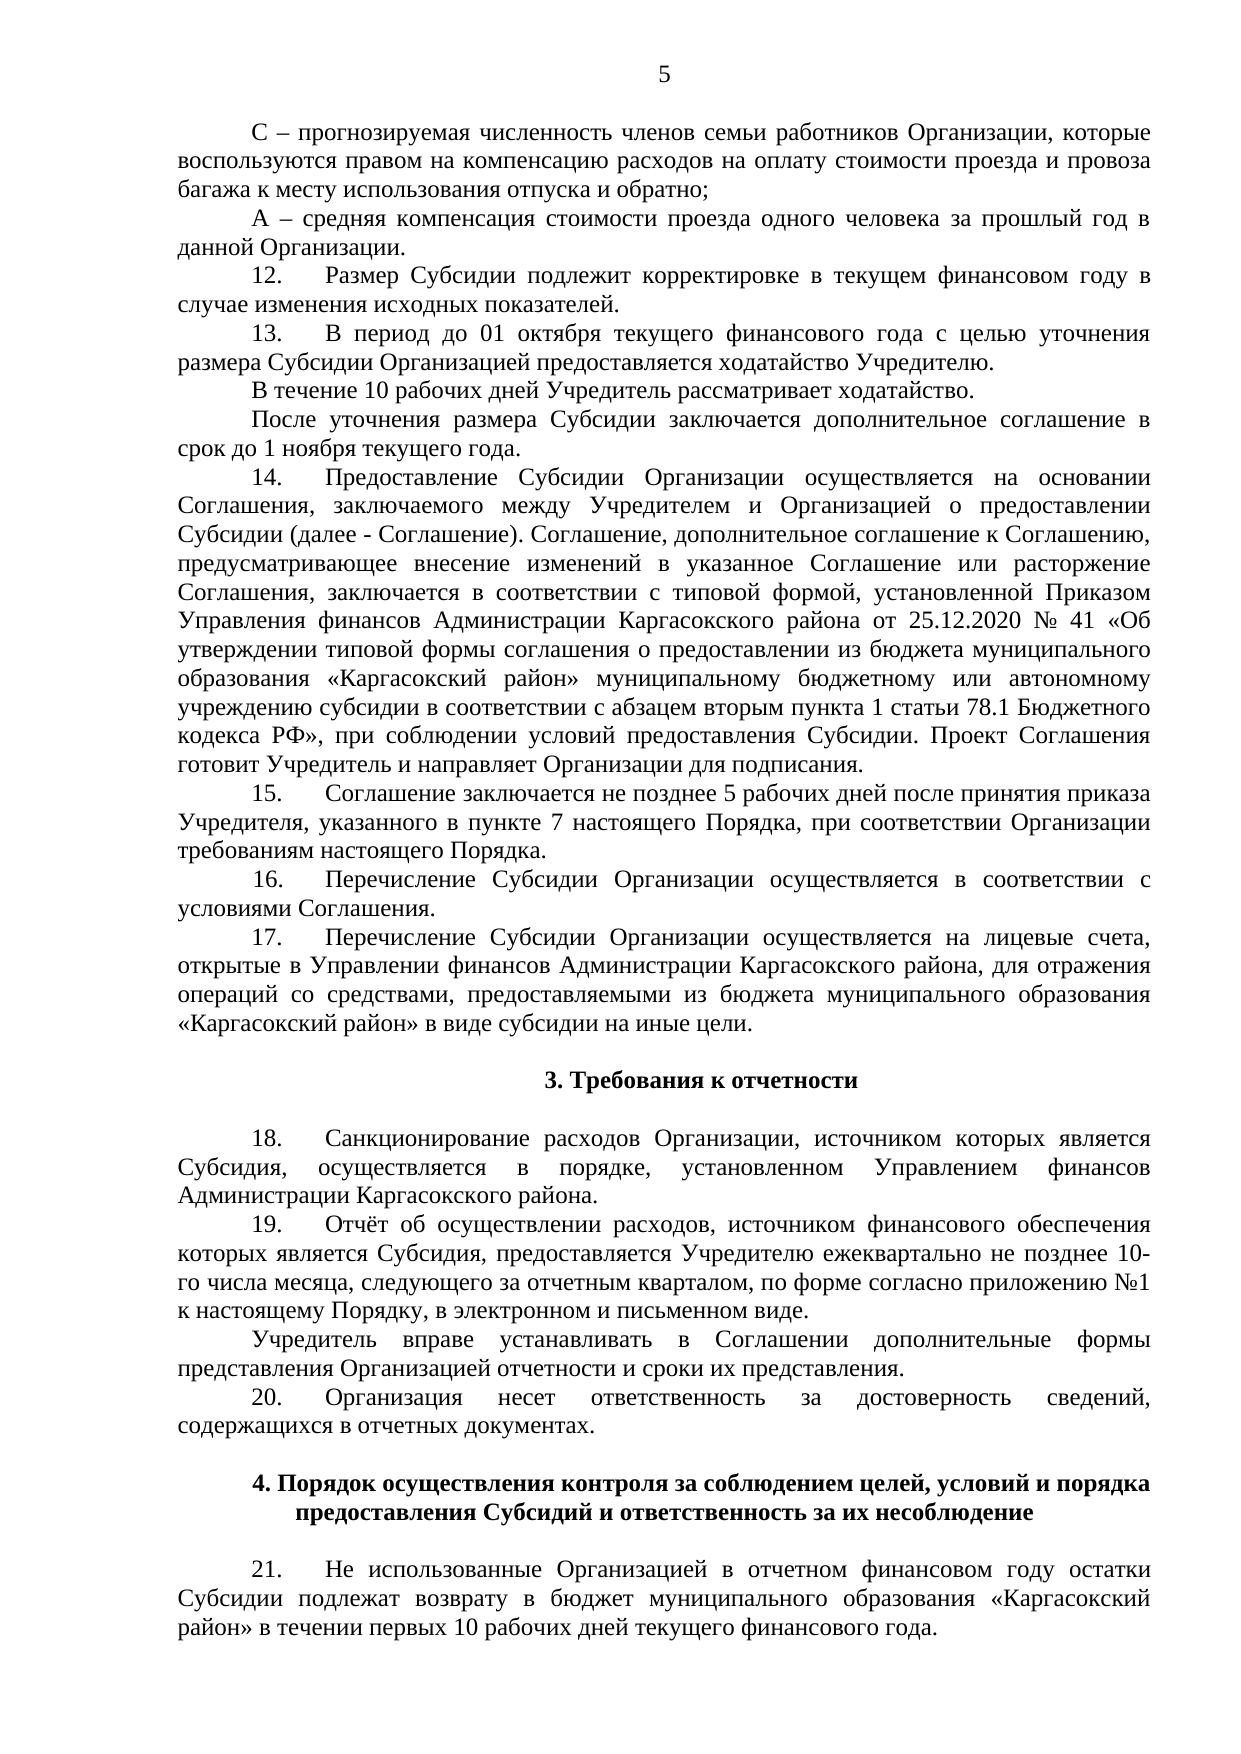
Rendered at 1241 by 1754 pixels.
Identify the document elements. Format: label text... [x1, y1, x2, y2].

text 3. Требования к отчетности [251, 1065, 1152, 1094]
text В течение 10 рабочих дней Учредитель рассматривает ходатайство. [177, 375, 1152, 404]
list Перечисление Субсидии Организации осуществляется на лицевые счета, открытые в Управлении финансов Администрации Каргасокского района, для отражения операций со средствами, предоставляемыми из бюджета муниципального образования «Каргасокский район» в виде субсидии на иные цели. [177, 922, 1152, 1037]
text Учредитель вправе устанавливать в Соглашении дополнительные формы представления Организацией отчетности и сроки их представления. [177, 1324, 1152, 1382]
list Отчёт об осуществлении расходов, источником финансового обеспечения которых является Субсидия, предоставляется Учредителю ежеквартально не позднее 10- го числа месяца, следующего за отчетным кварталом, по форме согласно приложению №1 к настоящему Порядку, в электронном и письменном виде. [177, 1209, 1152, 1324]
list Организация несет ответственность за достоверность сведений, содержащихся в отчетных документах. [177, 1382, 1152, 1439]
list Санкционирование расходов Организации, источником которых является Субсидия, осуществляется в порядке, установленном Управлением финансов Администрации Каргасокского района. [177, 1123, 1152, 1209]
list Размер Субсидии подлежит корректировке в текущем финансовом году в случае изменения исходных показателей. [177, 260, 1152, 318]
text 4. Порядок осуществления контроля за соблюдением целей, условий и порядка предоставления Субсидий и ответственность за их несоблюдение [177, 1468, 1152, 1525]
list Не использованные Организацией в отчетном финансовом году остатки Субсидии подлежат возврату в бюджет муниципального образования «Каргасокский район» в течении первых 10 рабочих дней текущего финансового года. [177, 1554, 1152, 1640]
text После уточнения размера Субсидии заключается дополнительное соглашение в срок до 1 ноября текущего года. [177, 404, 1152, 462]
list Соглашение заключается не позднее 5 рабочих дней после принятия приказа Учредителя, указанного в пункте 7 настоящего Порядка, при соответствии Организации требованиям настоящего Порядка. [177, 778, 1152, 864]
list В период до 01 октября текущего финансового года с целью уточнения размера Субсидии Организацией предоставляется ходатайство Учредителю. [177, 318, 1152, 375]
text C – прогнозируемая численность членов семьи работников Организации, которые воспользуются правом на компенсацию расходов на оплату стоимости проезда и провоза багажа к месту использования отпуска и обратно; [177, 117, 1152, 203]
list Предоставление Субсидии Организации осуществляется на основании Соглашения, заключаемого между Учредителем и Организацией о предоставлении Субсидии (далее - Соглашение). Соглашение, дополнительное соглашение к Соглашению, предусматривающее внесение изменений в указанное Соглашение или расторжение Соглашения, заключается в соответствии с типовой формой, установленной Приказом Управления финансов Администрации Каргасокского района от 25.12.2020 № 41 «Об утверждении типовой формы соглашения о предоставлении из бюджета муниципального образования «Каргасокский район» муниципальному бюджетному или автономному учреждению субсидии в соответствии с абзацем вторым пункта 1 статьи 78.1 Бюджетного кодекса РФ», при соблюдении условий предоставления Субсидии. Проект Соглашения готовит Учредитель и направляет Организации для подписания. [177, 462, 1152, 778]
list Перечисление Субсидии Организации осуществляется в соответствии с условиями Соглашения. [177, 864, 1152, 922]
text A – средняя компенсация стоимости проезда одного человека за прошлый год в данной Организации. [177, 203, 1152, 260]
